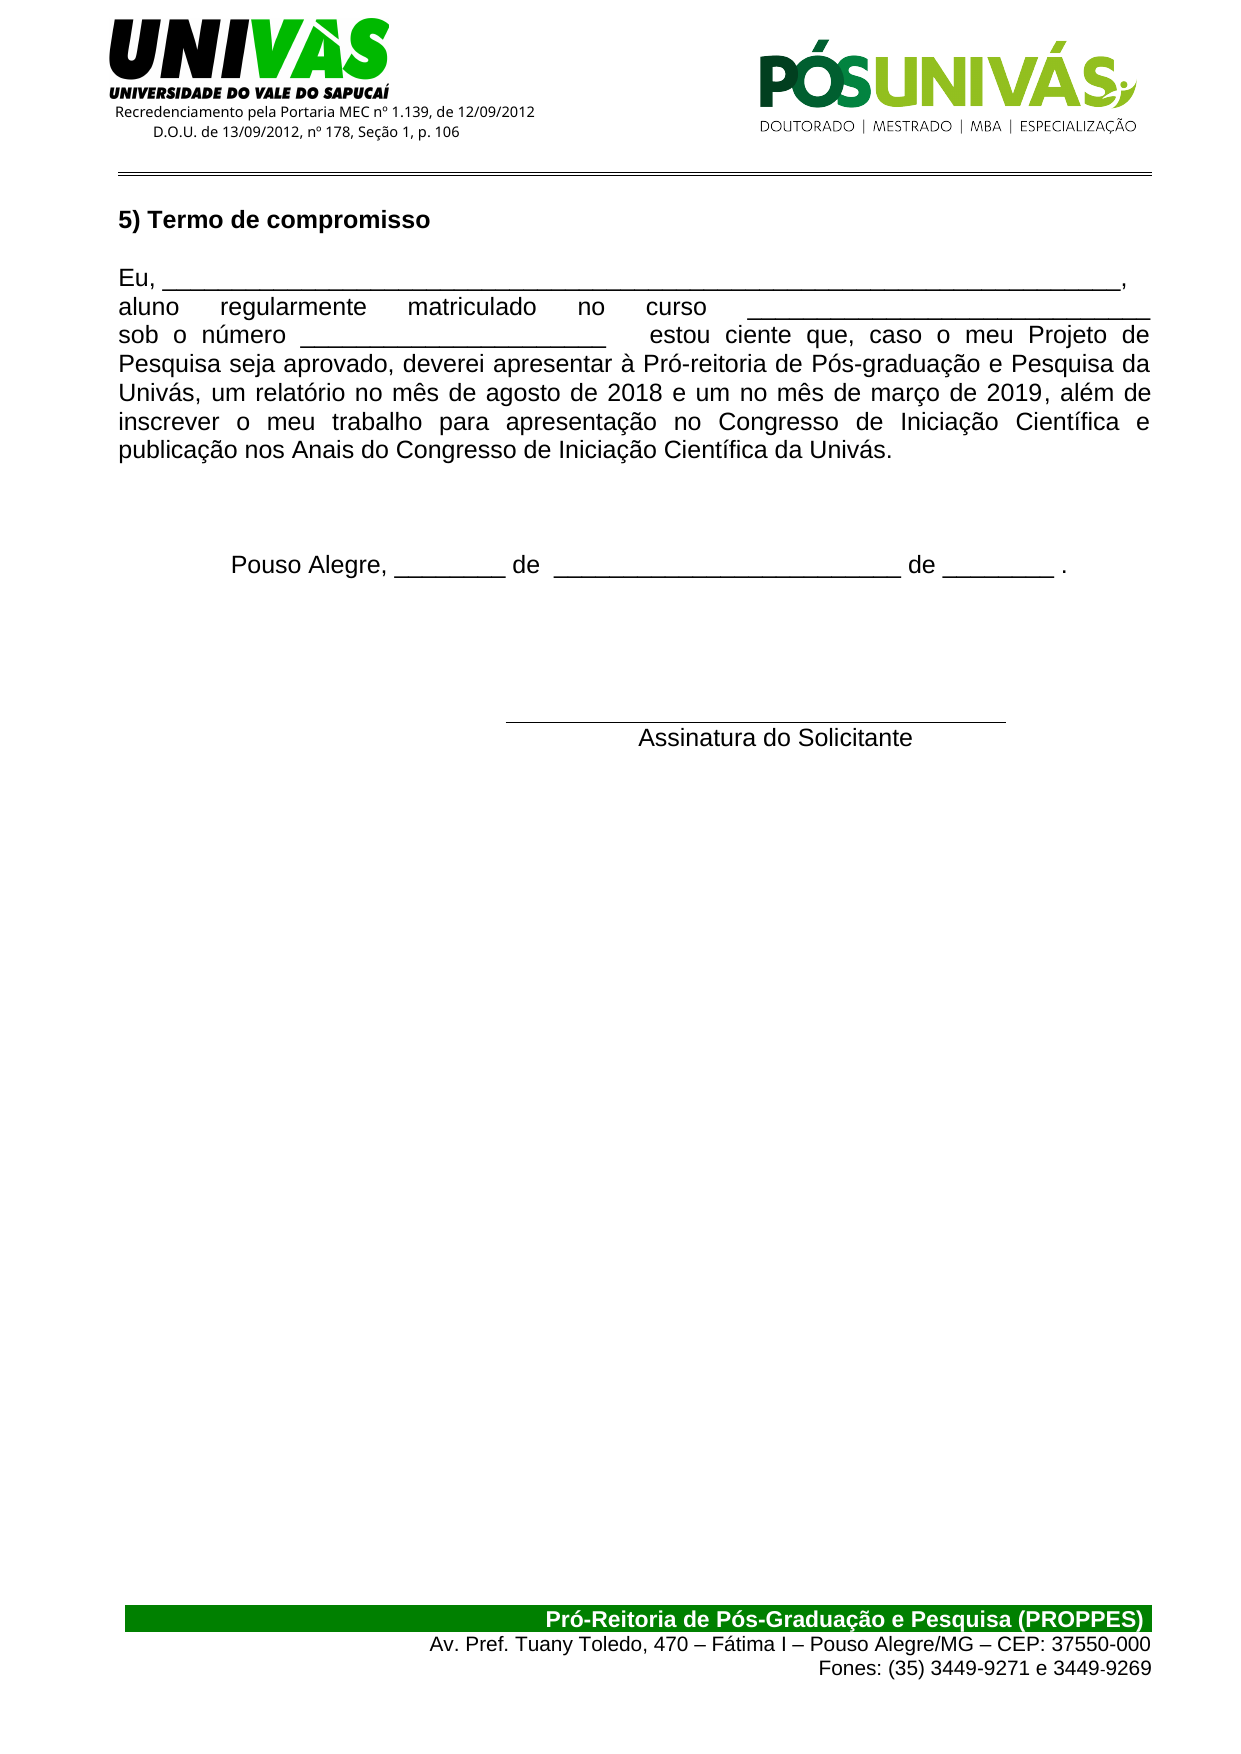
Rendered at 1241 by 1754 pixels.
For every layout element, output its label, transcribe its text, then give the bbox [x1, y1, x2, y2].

text Eu, _____________________________________________________________________, [118, 263, 1152, 291]
text aluno regularmente matriculado no curso _____________________________ sob o número ______________________ estou ciente que, caso o meu Projeto de Pesquisa seja aprovado, deverei apresentar à Pró-reitoria de Pós-graduação e Pesquisa da Univás, um relatório no mês de agosto de 2018 e um no mês de março de 2019, além de inscrever o meu trabalho para apresentação no Congresso de Iniciação Científica e publicação nos Anais do Congresso de Iniciação Científica da Univás. [118, 291, 1152, 464]
picture [728, 33, 1152, 146]
text Pouso Alegre, ________ de _________________________ de ________ . [231, 550, 1152, 579]
picture [109, 18, 389, 99]
text Assinatura do Solicitante [118, 723, 1152, 751]
text 5) Termo de compromisso [118, 205, 1152, 234]
